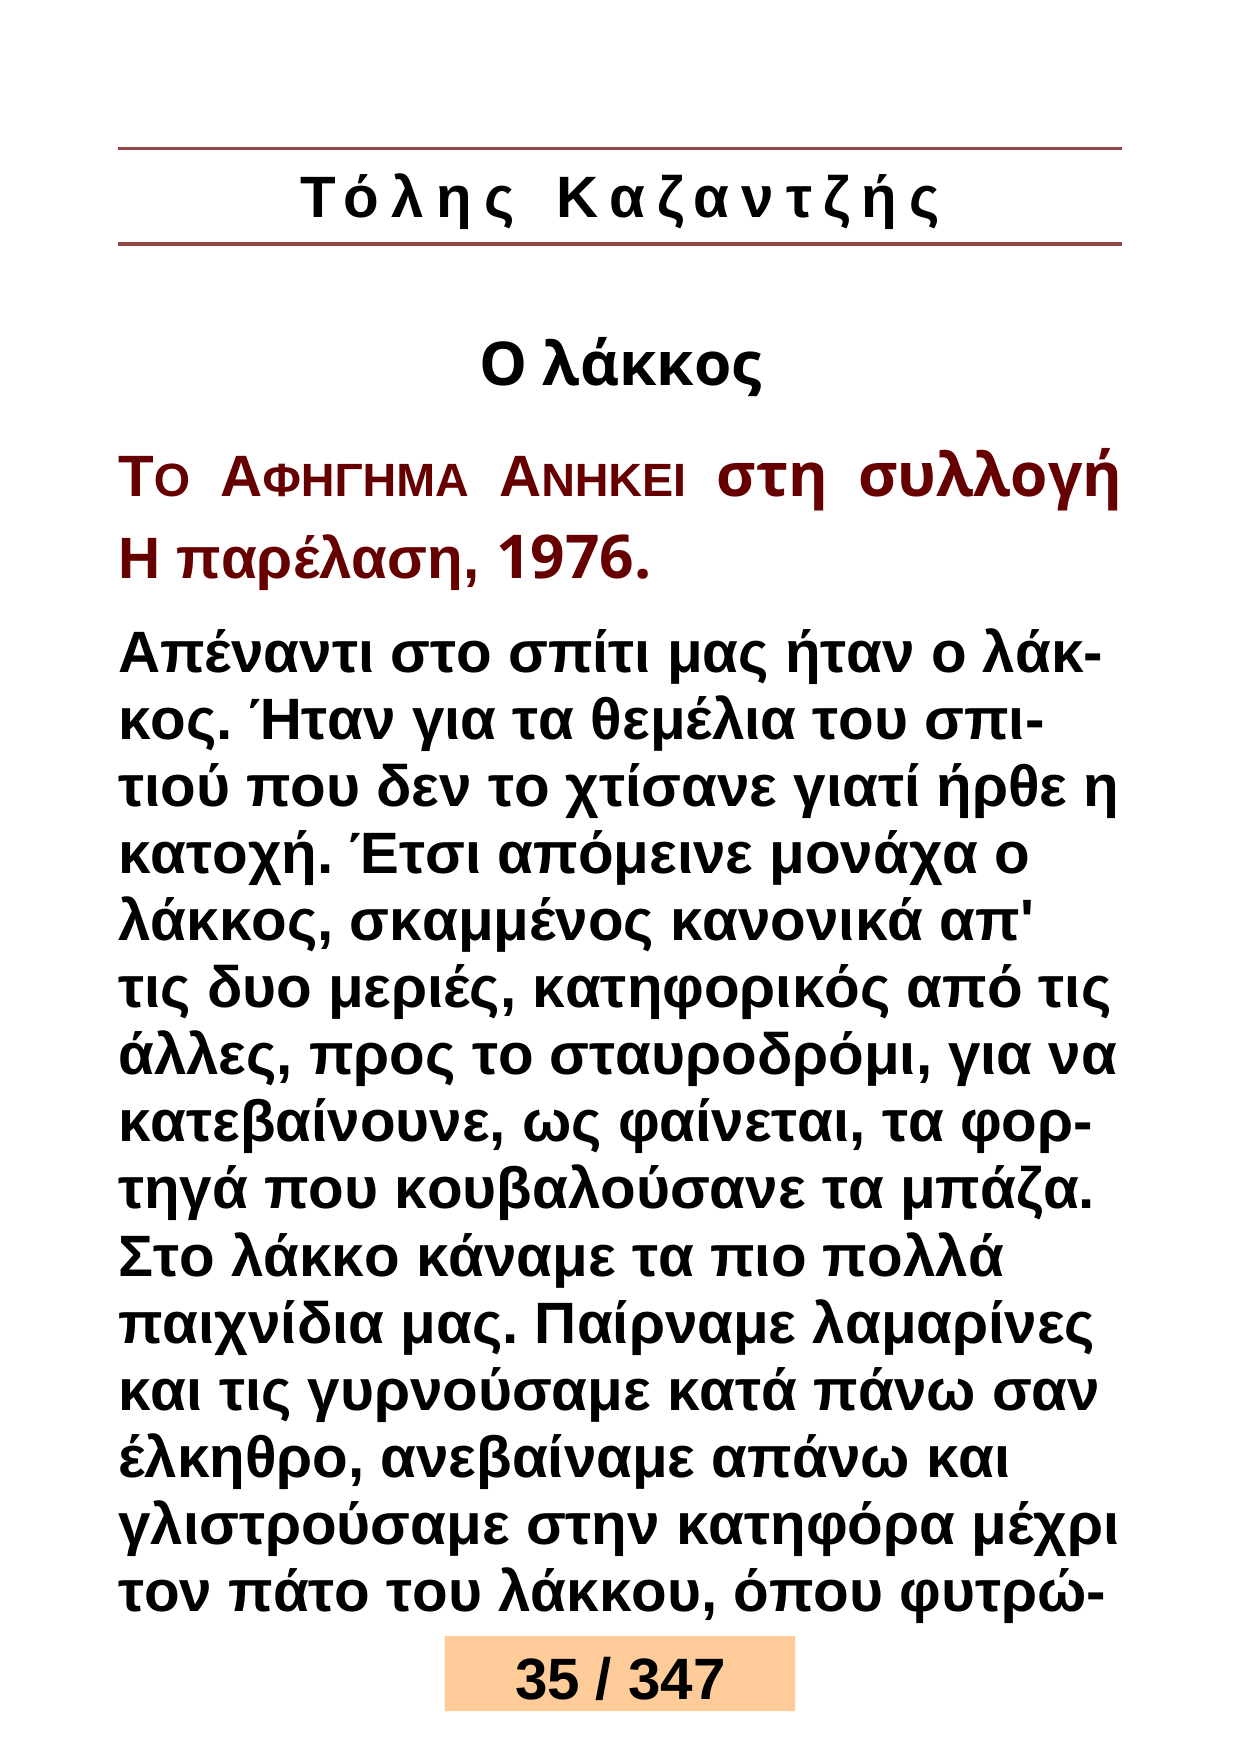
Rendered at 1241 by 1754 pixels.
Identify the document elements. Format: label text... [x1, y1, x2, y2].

text Το Αφηγημα Ανηκει στη συλλογή Η παρέλαση, 1976. [118, 432, 1122, 597]
text Τόλης Καζαντζής [118, 150, 1122, 242]
text Ο λάκκος [118, 321, 1122, 403]
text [118, 617, 1122, 1624]
